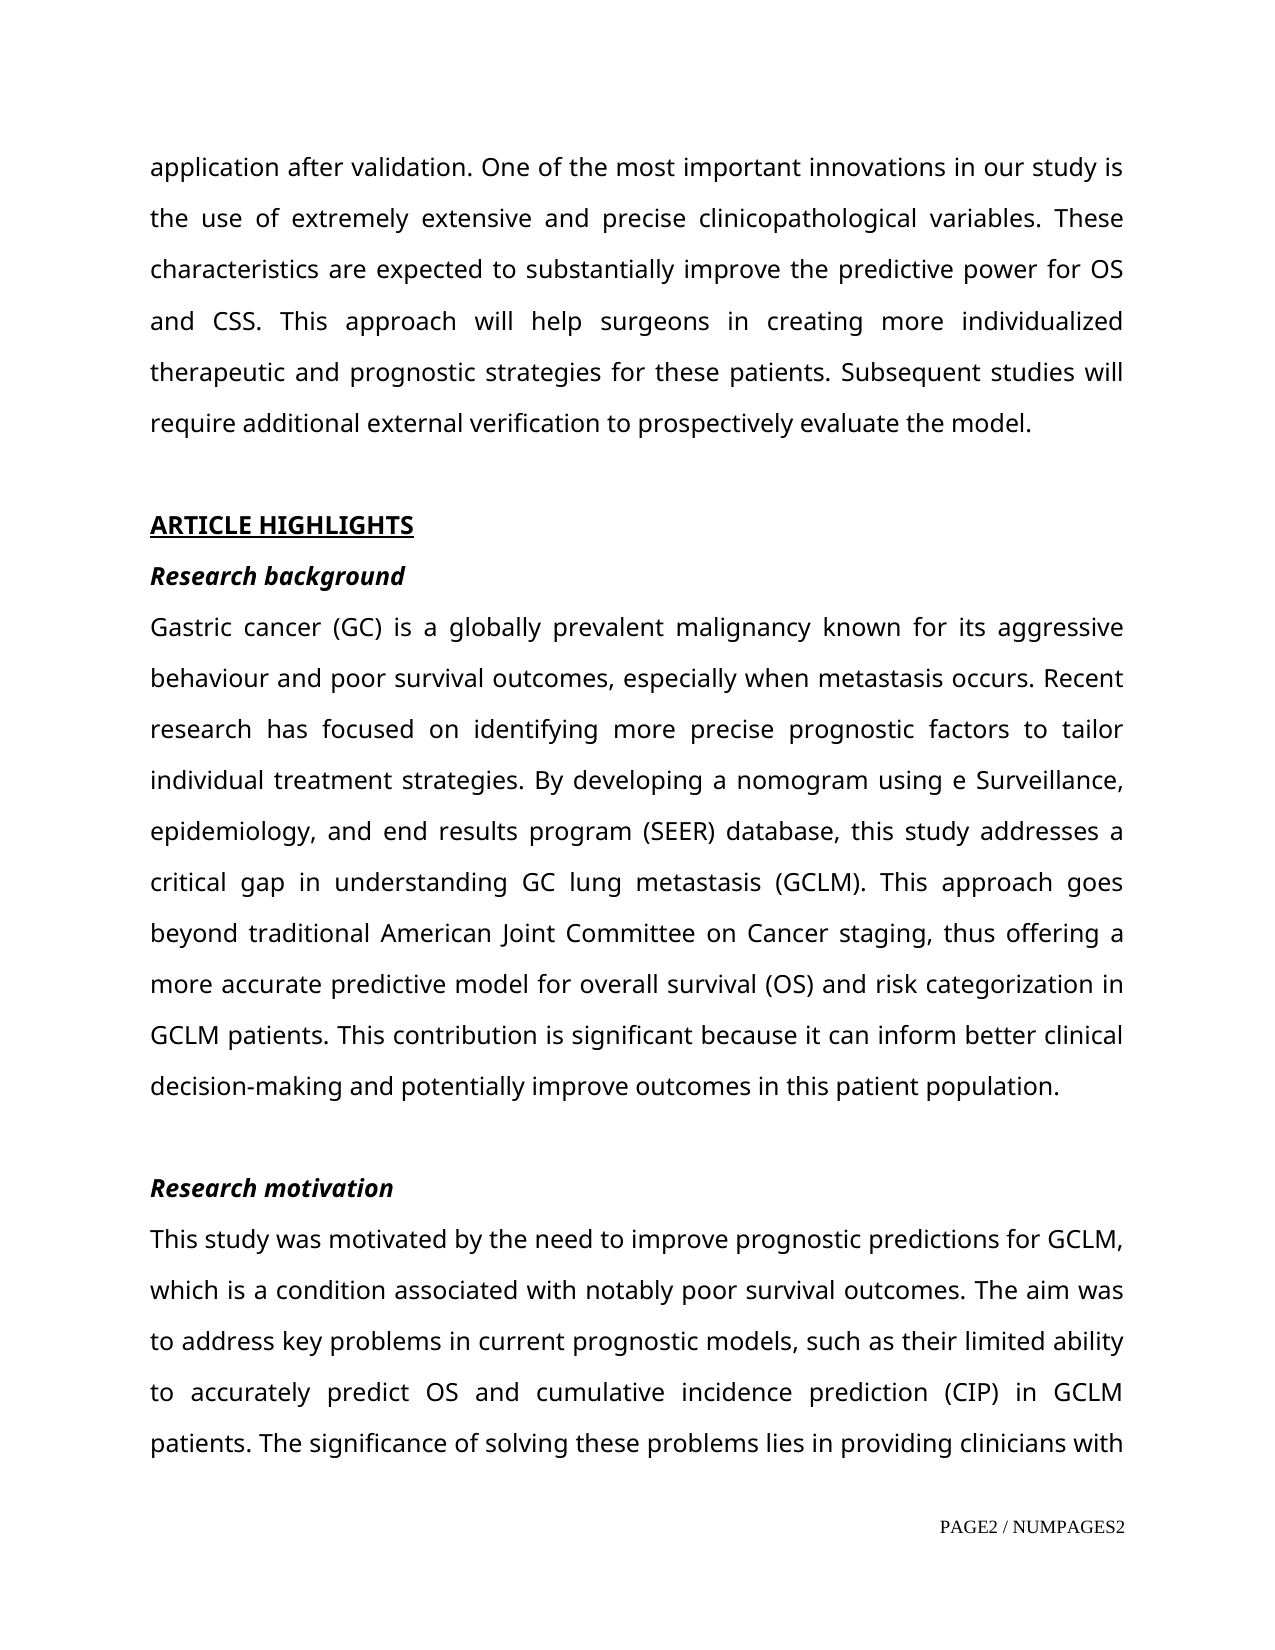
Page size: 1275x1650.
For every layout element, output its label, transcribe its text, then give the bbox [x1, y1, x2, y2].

text Research motivation [150, 1171, 1125, 1205]
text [150, 150, 1125, 439]
text Gastric cancer (GC) is a globally prevalent malignancy known for its aggressive behaviour and poor survival outcomes, especially when metastasis occurs. Recent research has focused on identifying more precise prognostic factors to tailor individual treatment strategies. By developing a nomogram using e Surveillance, epidemiology, and end results program (SEER) database, this study addresses a critical gap in understanding GC lung metastasis (GCLM). This approach goes beyond traditional American Joint Committee on Cancer staging, thus offering a more accurate predictive model for overall survival (OS) and risk categorization in GCLM patients. This contribution is significant because it can inform better clinical decision-making and potentially improve outcomes in this patient population. [150, 609, 1125, 1103]
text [150, 1222, 1125, 1460]
text Research background [150, 558, 1125, 592]
text ARTICLE HIGHLIGHTS [150, 507, 1125, 541]
